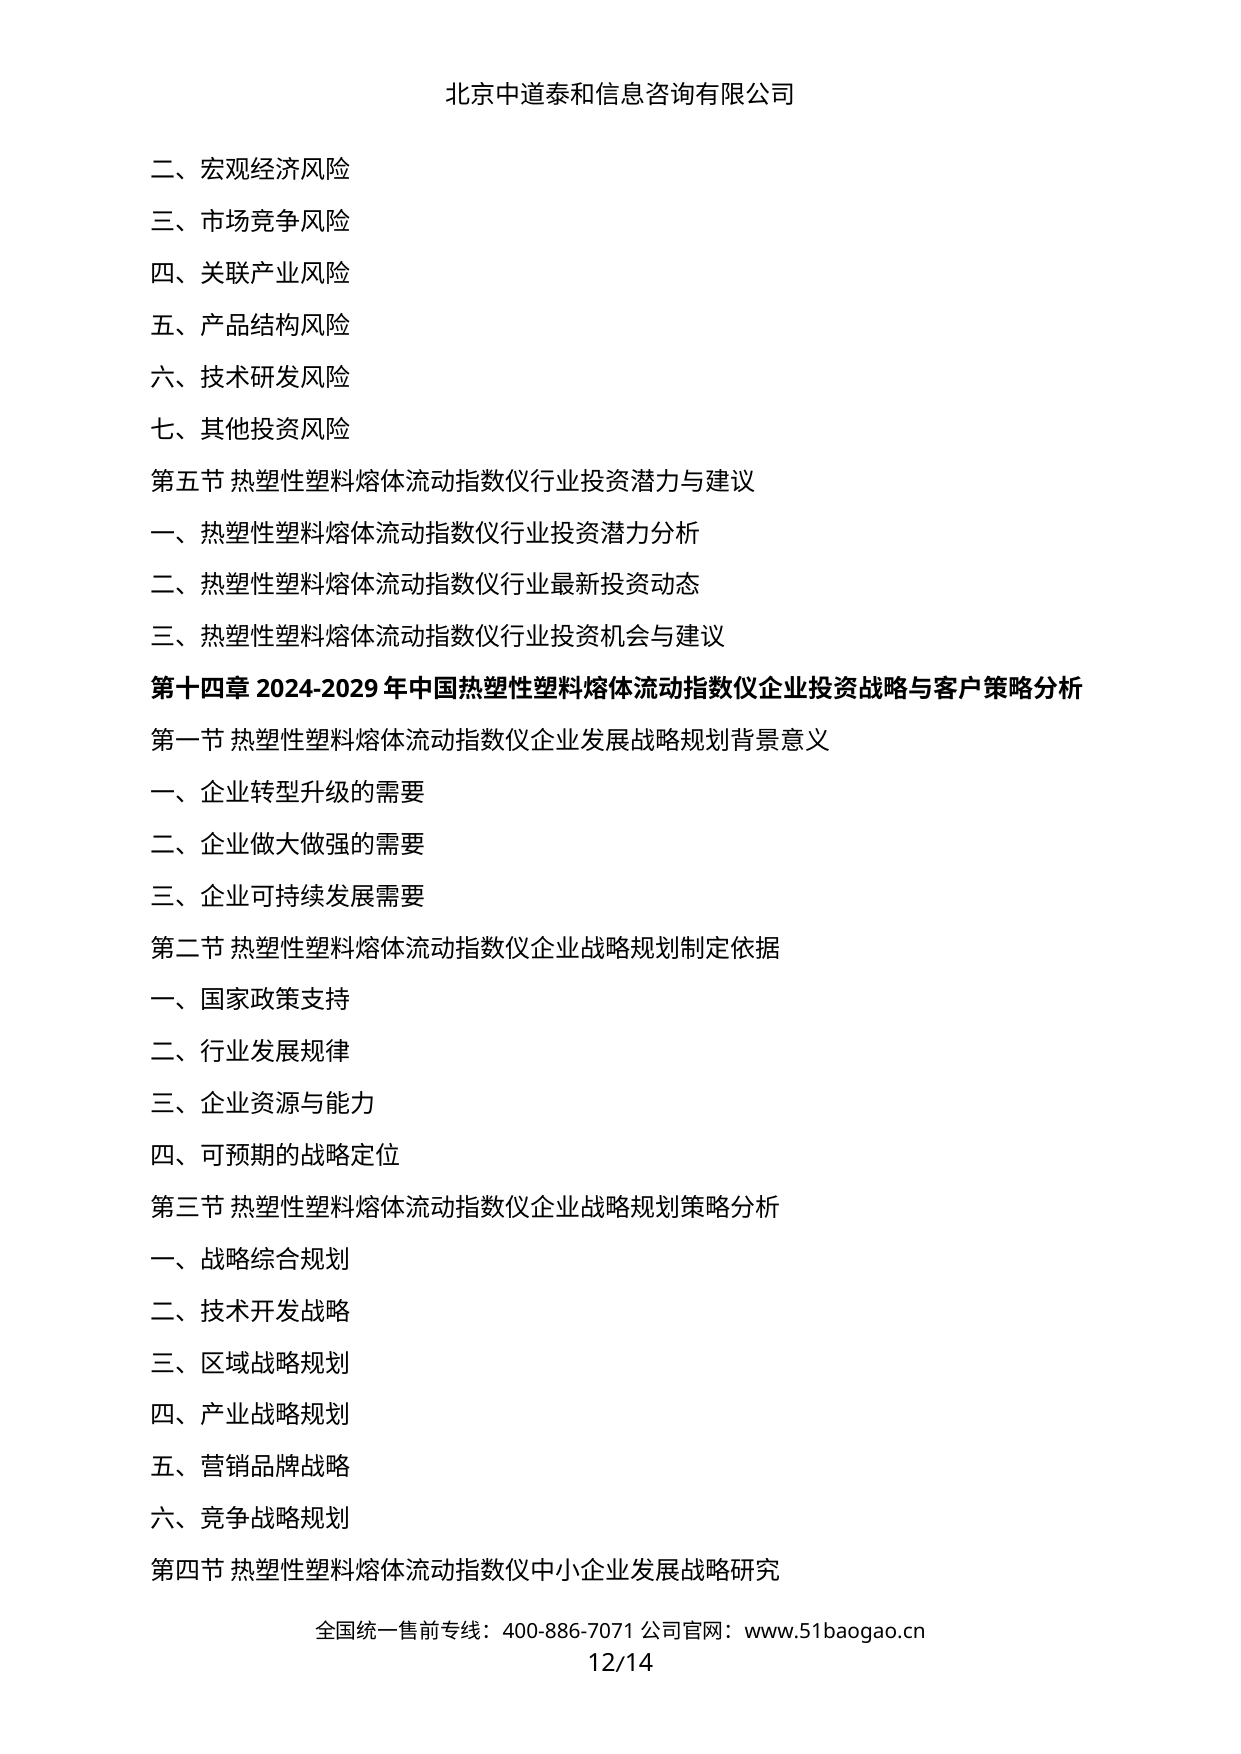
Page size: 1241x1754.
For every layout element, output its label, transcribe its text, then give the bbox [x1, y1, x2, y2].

text 三、企业资源与能力 [150, 1084, 1090, 1120]
text 一、战略综合规划 [150, 1239, 1090, 1276]
text 第一节 热塑性塑料熔体流动指数仪企业发展战略规划背景意义 [150, 721, 1090, 757]
text 五、产品结构风险 [150, 306, 1090, 342]
text 一、国家政策支持 [150, 980, 1090, 1016]
text 四、产业战略规划 [150, 1395, 1090, 1431]
text 五、营销品牌战略 [150, 1447, 1090, 1483]
text 第五节 热塑性塑料熔体流动指数仪行业投资潜力与建议 [150, 461, 1090, 497]
text 四、关联产业风险 [150, 254, 1090, 290]
text 七、其他投资风险 [150, 409, 1090, 446]
text 二、宏观经济风险 [150, 150, 1090, 186]
text 六、竞争战略规划 [150, 1499, 1090, 1535]
text 三、企业可持续发展需要 [150, 876, 1090, 912]
text 二、热塑性塑料熔体流动指数仪行业最新投资动态 [150, 565, 1090, 601]
text 三、区域战略规划 [150, 1343, 1090, 1379]
text 四、可预期的战略定位 [150, 1136, 1090, 1172]
text 六、技术研发风险 [150, 357, 1090, 394]
text 第三节 热塑性塑料熔体流动指数仪企业战略规划策略分析 [150, 1187, 1090, 1224]
text 二、企业做大做强的需要 [150, 824, 1090, 861]
text 三、热塑性塑料熔体流动指数仪行业投资机会与建议 [150, 617, 1090, 653]
text 一、企业转型升级的需要 [150, 772, 1090, 809]
text 三、市场竞争风险 [150, 202, 1090, 238]
text 一、热塑性塑料熔体流动指数仪行业投资潜力分析 [150, 513, 1090, 549]
text 第四节 热塑性塑料熔体流动指数仪中小企业发展战略研究 [150, 1551, 1090, 1587]
text 二、技术开发战略 [150, 1291, 1090, 1327]
text 第二节 热塑性塑料熔体流动指数仪企业战略规划制定依据 [150, 928, 1090, 964]
text 第十四章 2024-2029年中国热塑性塑料熔体流动指数仪企业投资战略与客户策略分析 [150, 669, 1090, 705]
text 二、行业发展规律 [150, 1032, 1090, 1068]
